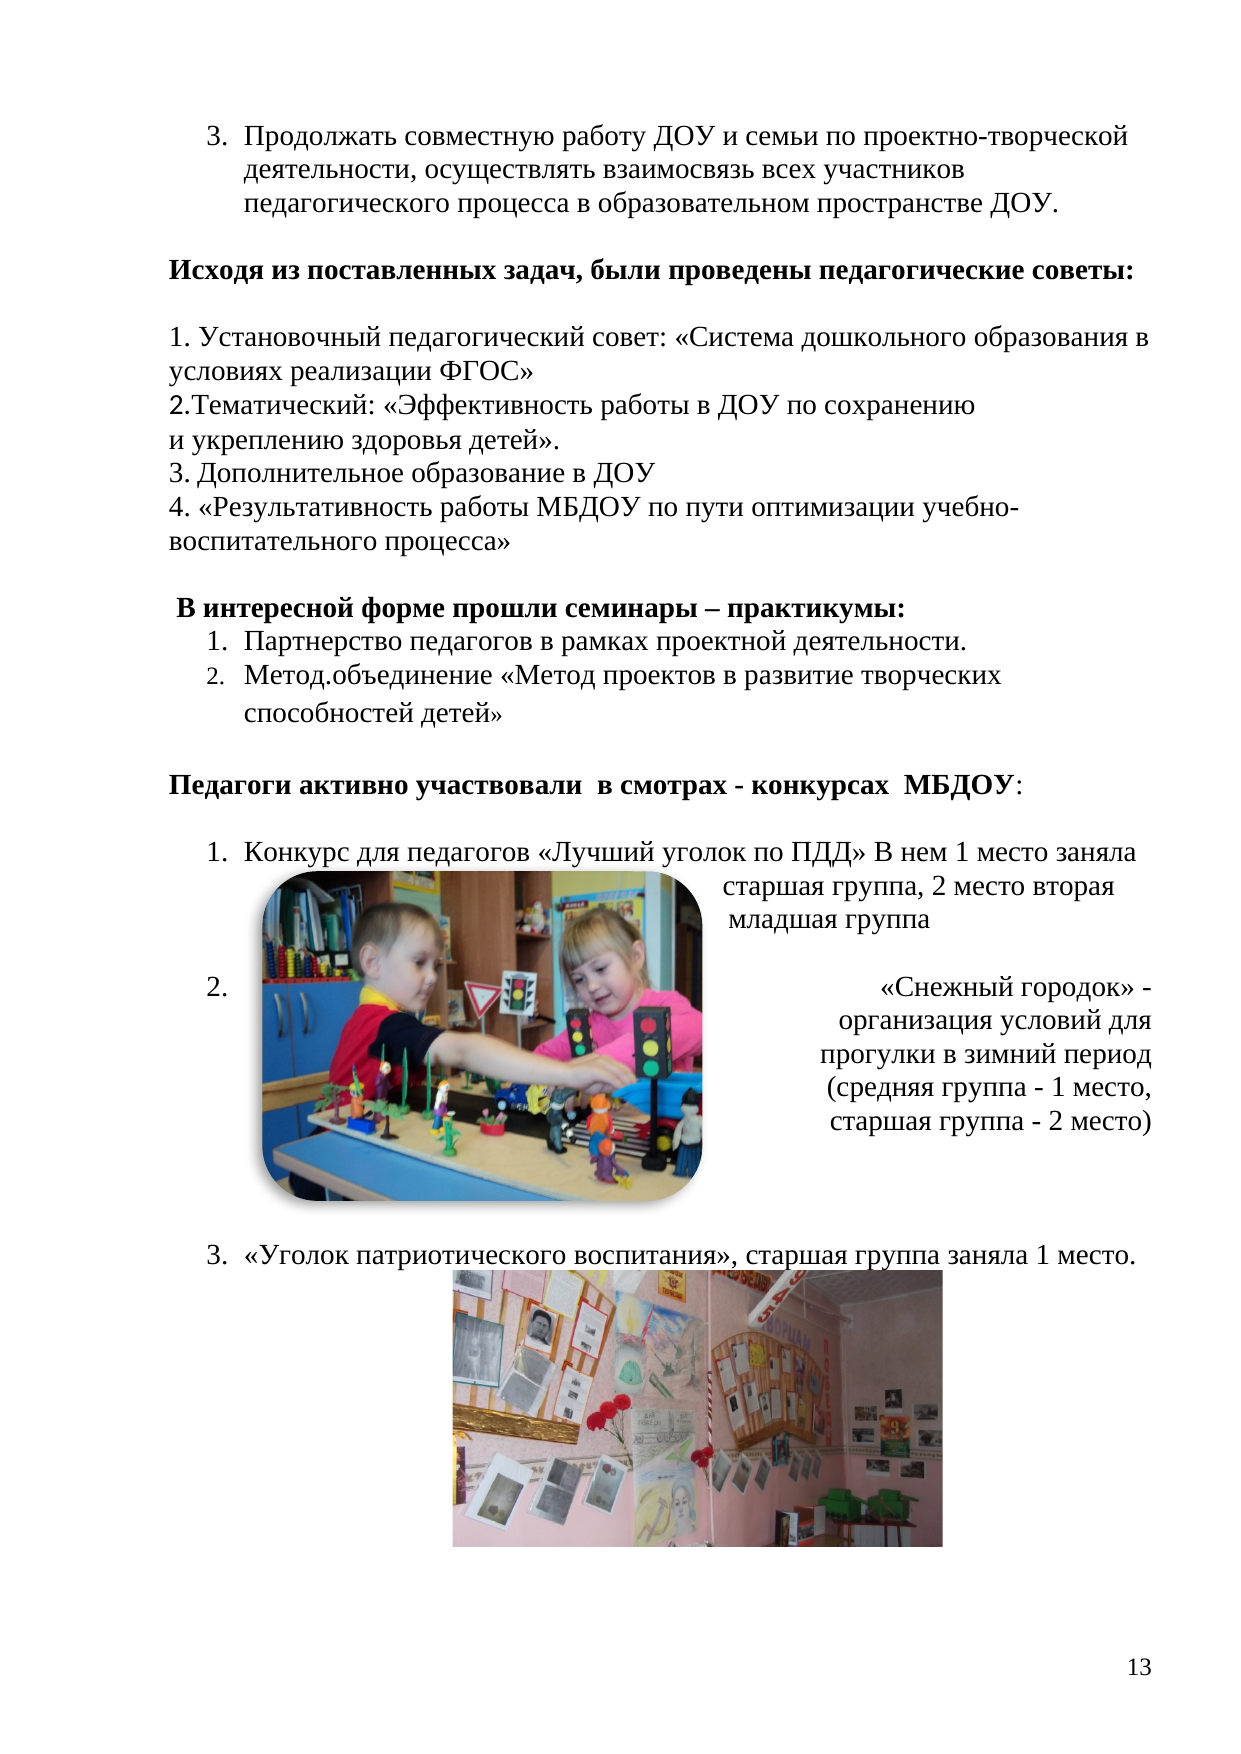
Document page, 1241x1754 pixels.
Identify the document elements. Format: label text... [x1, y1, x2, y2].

list «Уголок патриотического воспитания», старшая группа заняла 1 место. [206, 1237, 1152, 1271]
list Продолжать совместную работу ДОУ и семьи по проектно-творческой деятельности, осуществлять взаимосвязь всех участников педагогического процесса в образовательном пространстве ДОУ. [206, 118, 1152, 219]
text 4. «Результативность работы МБДОУ по пути оптимизации учебно-воспитательного процесса» [169, 489, 1152, 556]
text 3. Дополнительное образование в ДОУ [169, 456, 1152, 489]
picture [262, 935, 703, 969]
list Партнерство педагогов в рамках проектной деятельности. [206, 623, 1152, 657]
text и укреплению здоровья детей». [169, 422, 1152, 456]
text 2.Тематический: «Эффективность работы в ДОУ по сохранению [169, 386, 1152, 422]
picture [262, 1136, 703, 1201]
list Конкурс для педагогов «Лучший уголок по ПДД» В нем 1 место заняла старшая группа, 2 место вторая младшая группа [206, 834, 1152, 935]
text В интересной форме прошли семинары – практикумы: [169, 590, 1152, 623]
list «Снежный городок» - организация условий для прогулки в зимний период (средняя группа - 1 место, старшая группа - 2 место) [206, 969, 1152, 1136]
text Педагоги активно участвовали в смотрах - конкурсах МБДОУ: [169, 767, 1152, 801]
list Метод.объединение «Метод проектов в развитие творческих способностей детей» [206, 657, 1152, 729]
picture [452, 1270, 943, 1547]
text Исходя из поставленных задач, были проведены педагогические советы: [169, 252, 1152, 286]
text 1. Установочный педагогический совет: «Система дошкольного образования в условиях реализации ФГОС» [169, 319, 1152, 386]
